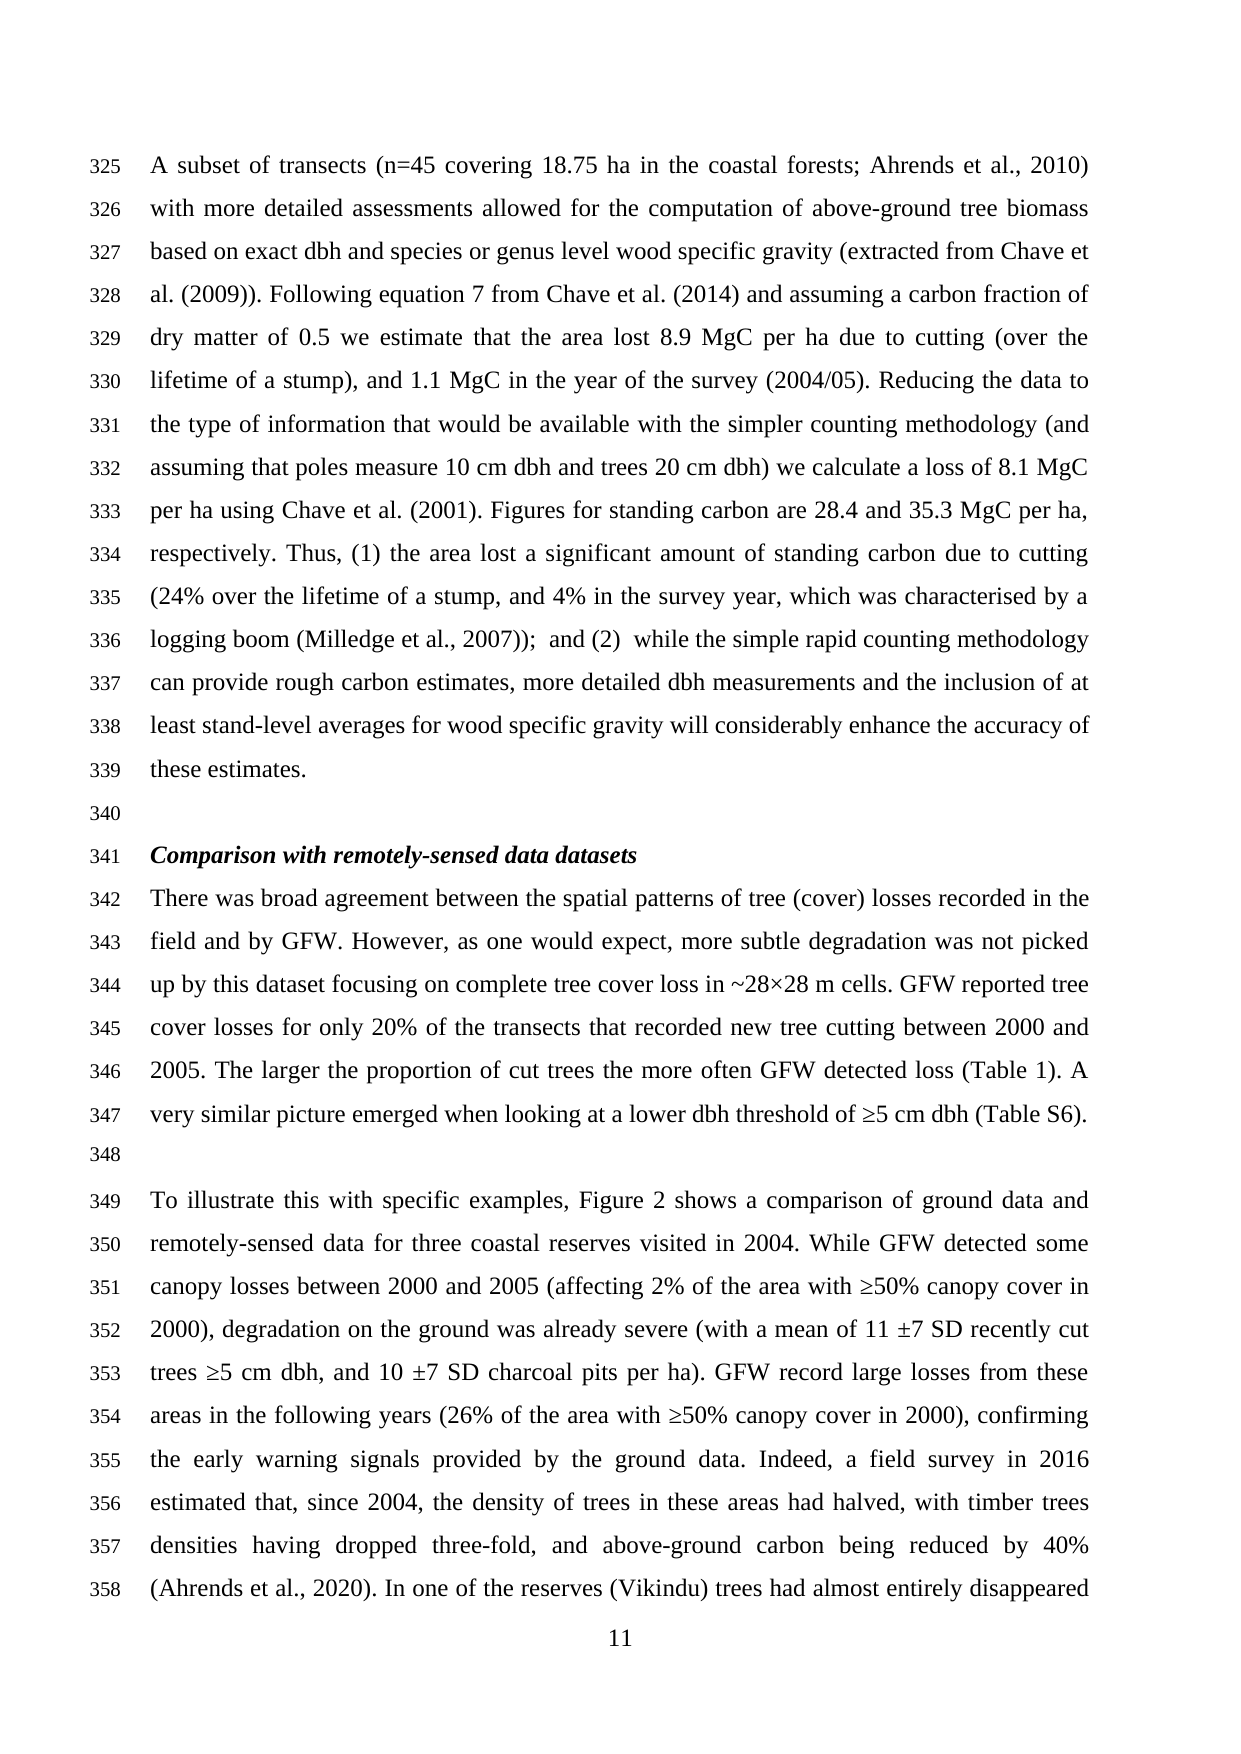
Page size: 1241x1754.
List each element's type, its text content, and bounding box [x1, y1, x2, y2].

text Comparison with remotely-sensed data datasets [150, 840, 1090, 869]
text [150, 1185, 1090, 1602]
text A subset of transects (n=45 covering 18.75 ha in the coastal forests; Ahrends et al., 2010) with more detailed assessments allowed for the computation of above-ground tree biomass based on exact dbh and species or genus level wood specific gravity (extracted from Chave et al. (2009)). Following equation 7 from Chave et al. (2014) and assuming a carbon fraction of dry matter of 0.5 we estimate that the area lost 8.9 MgC per ha due to cutting (over the lifetime of a stump), and 1.1 MgC in the year of the survey (2004/05). Reducing the data to the type of information that would be available with the simpler counting methodology (and assuming that poles measure 10 cm dbh and trees 20 cm dbh) we calculate a loss of 8.1 MgC per ha using Chave et al. (2001). Figures for standing carbon are 28.4 and 35.3 MgC per ha, respectively. Thus, (1) the area lost a significant amount of standing carbon due to cutting (24% over the lifetime of a stump, and 4% in the survey year, which was characterised by a logging boom (Milledge et al., 2007)); and (2) while the simple rapid counting methodology can provide rough carbon estimates, more detailed dbh measurements and the inclusion of at least stand-level averages for wood specific gravity will considerably enhance the accuracy of these estimates. [150, 150, 1090, 782]
text There was broad agreement between the spatial patterns of tree (cover) losses recorded in the field and by GFW. However, as one would expect, more subtle degradation was not picked up by this dataset focusing on complete tree cover loss in ~28×28 m cells. GFW reported tree cover losses for only 20% of the transects that recorded new tree cutting between 2000 and 2005. The larger the proportion of cut trees the more often GFW detected loss (Table 1). A very similar picture emerged when looking at a lower dbh threshold of ≥5 cm dbh (Table S6). [150, 883, 1090, 1127]
